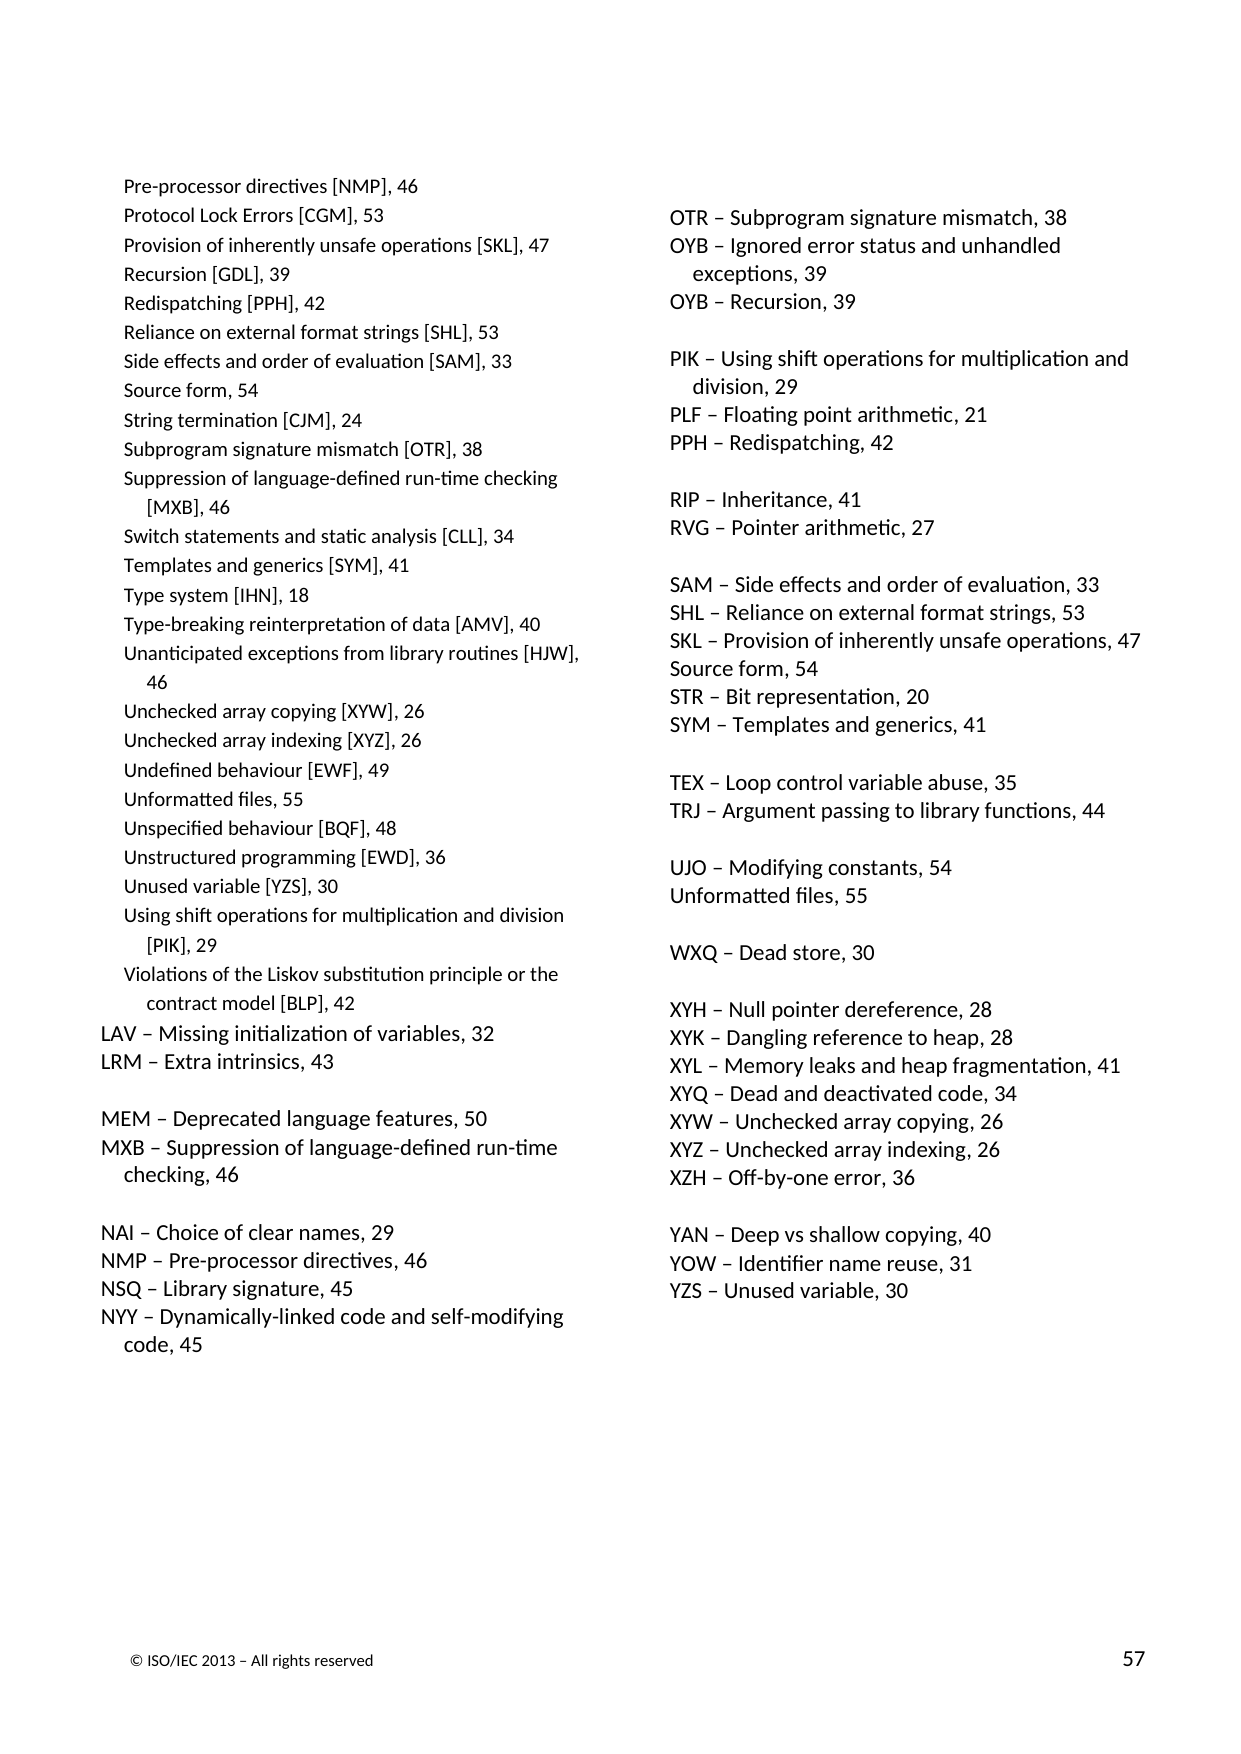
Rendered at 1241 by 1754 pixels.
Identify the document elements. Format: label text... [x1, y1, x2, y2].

text XYW – Unchecked array copying, 26 [669, 1107, 1164, 1135]
text XYH – Null pointer dereference, 28 [669, 995, 1164, 1023]
text SKL – Provision of inherently unsafe operations, 47 [669, 626, 1164, 654]
text SYM – Templates and generics, 41 [669, 711, 1164, 738]
text PIK – Using shift operations for multiplication and division, 29 [669, 344, 1164, 400]
text Provision of inherently unsafe operations [SKL], 47 [123, 232, 594, 257]
text Source form, 54 [123, 378, 594, 403]
text LRM – Extra intrinsics, 43 [101, 1047, 594, 1075]
text Side effects and order of evaluation [SAM], 33 [123, 348, 594, 374]
text PLF – Floating point arithmetic, 21 [669, 400, 1164, 428]
text Type system [IHN], 18 [123, 582, 594, 607]
text SHL – Reliance on external format strings, 53 [669, 598, 1164, 626]
text RVG – Pointer arithmetic, 27 [669, 513, 1164, 541]
text Suppression of language-defined run-time checking [MXB], 46 [123, 465, 594, 520]
text NSQ – Library signature, 45 [101, 1274, 594, 1302]
text LAV – Missing initialization of variables, 32 [101, 1019, 594, 1047]
text Unformatted files, 55 [669, 881, 1164, 909]
text Unchecked array indexing [XYZ], 26 [123, 728, 594, 753]
text YOW – Identifier name reuse, 31 [669, 1249, 1164, 1277]
text NMP – Pre-processor directives, 46 [101, 1246, 594, 1274]
text XYQ – Dead and deactivated code, 34 [669, 1079, 1164, 1107]
text Pre-processor directives [NMP], 46 [123, 173, 594, 199]
text RIP – Inheritance, 41 [669, 485, 1164, 513]
text XYK – Dangling reference to heap, 28 [669, 1023, 1164, 1051]
text Using shift operations for multiplication and division [PIK], 29 [123, 903, 594, 957]
text YAN – Deep vs shallow copying, 40 [669, 1221, 1164, 1249]
text NYY – Dynamically-linked code and self-modifying code, 45 [101, 1302, 594, 1358]
text String termination [CJM], 24 [123, 407, 594, 432]
text Recursion [GDL], 39 [123, 261, 594, 286]
text XYZ – Unchecked array indexing, 26 [669, 1135, 1164, 1163]
text XYL – Memory leaks and heap fragmentation, 41 [669, 1051, 1164, 1079]
text Subprogram signature mismatch [OTR], 38 [123, 436, 594, 461]
text YZS – Unused variable, 30 [669, 1277, 1164, 1305]
text Reliance on external format strings [SHL], 53 [123, 319, 594, 345]
text WXQ – Dead store, 30 [669, 938, 1164, 966]
text Unanticipated exceptions from library routines [HJW], 46 [123, 640, 594, 695]
text Redispatching [PPH], 42 [123, 290, 594, 316]
text Protocol Lock Errors [CGM], 53 [123, 203, 594, 228]
text Templates and generics [SYM], 41 [123, 553, 594, 578]
text TRJ – Argument passing to library functions, 44 [669, 796, 1164, 824]
text TEX – Loop control variable abuse, 35 [669, 768, 1164, 796]
text Type-breaking reinterpretation of data [AMV], 40 [123, 611, 594, 636]
text STR – Bit representation, 20 [669, 682, 1164, 711]
text MEM – Deprecated language features, 50 [101, 1104, 594, 1133]
text MXB – Suppression of language-defined run-time checking, 46 [101, 1133, 594, 1189]
text Unformatted files, 55 [123, 786, 594, 811]
text PPH – Redispatching, 42 [669, 428, 1164, 456]
text Unstructured programming [EWD], 36 [123, 844, 594, 870]
text Unspecified behaviour [BQF], 48 [123, 815, 594, 841]
text XZH – Off-by-one error, 36 [669, 1163, 1164, 1191]
text Unused variable [YZS], 30 [123, 873, 594, 899]
text Undefined behaviour [EWF], 49 [123, 757, 594, 782]
text Source form, 54 [669, 654, 1164, 682]
text OYB – Ignored error status and unhandled exceptions, 39 [669, 231, 1164, 287]
text UJO – Modifying constants, 54 [669, 853, 1164, 881]
text Unchecked array copying [XYW], 26 [123, 698, 594, 724]
text OTR – Subprogram signature mismatch, 38 [669, 203, 1164, 231]
text Violations of the Liskov substitution principle or the contract model [BLP], 42 [123, 961, 594, 1016]
text NAI – Choice of clear names, 29 [101, 1218, 594, 1246]
text OYB – Recursion, 39 [669, 287, 1164, 315]
text SAM – Side effects and order of evaluation, 33 [669, 570, 1164, 598]
text Switch statements and static analysis [CLL], 34 [123, 523, 594, 549]
